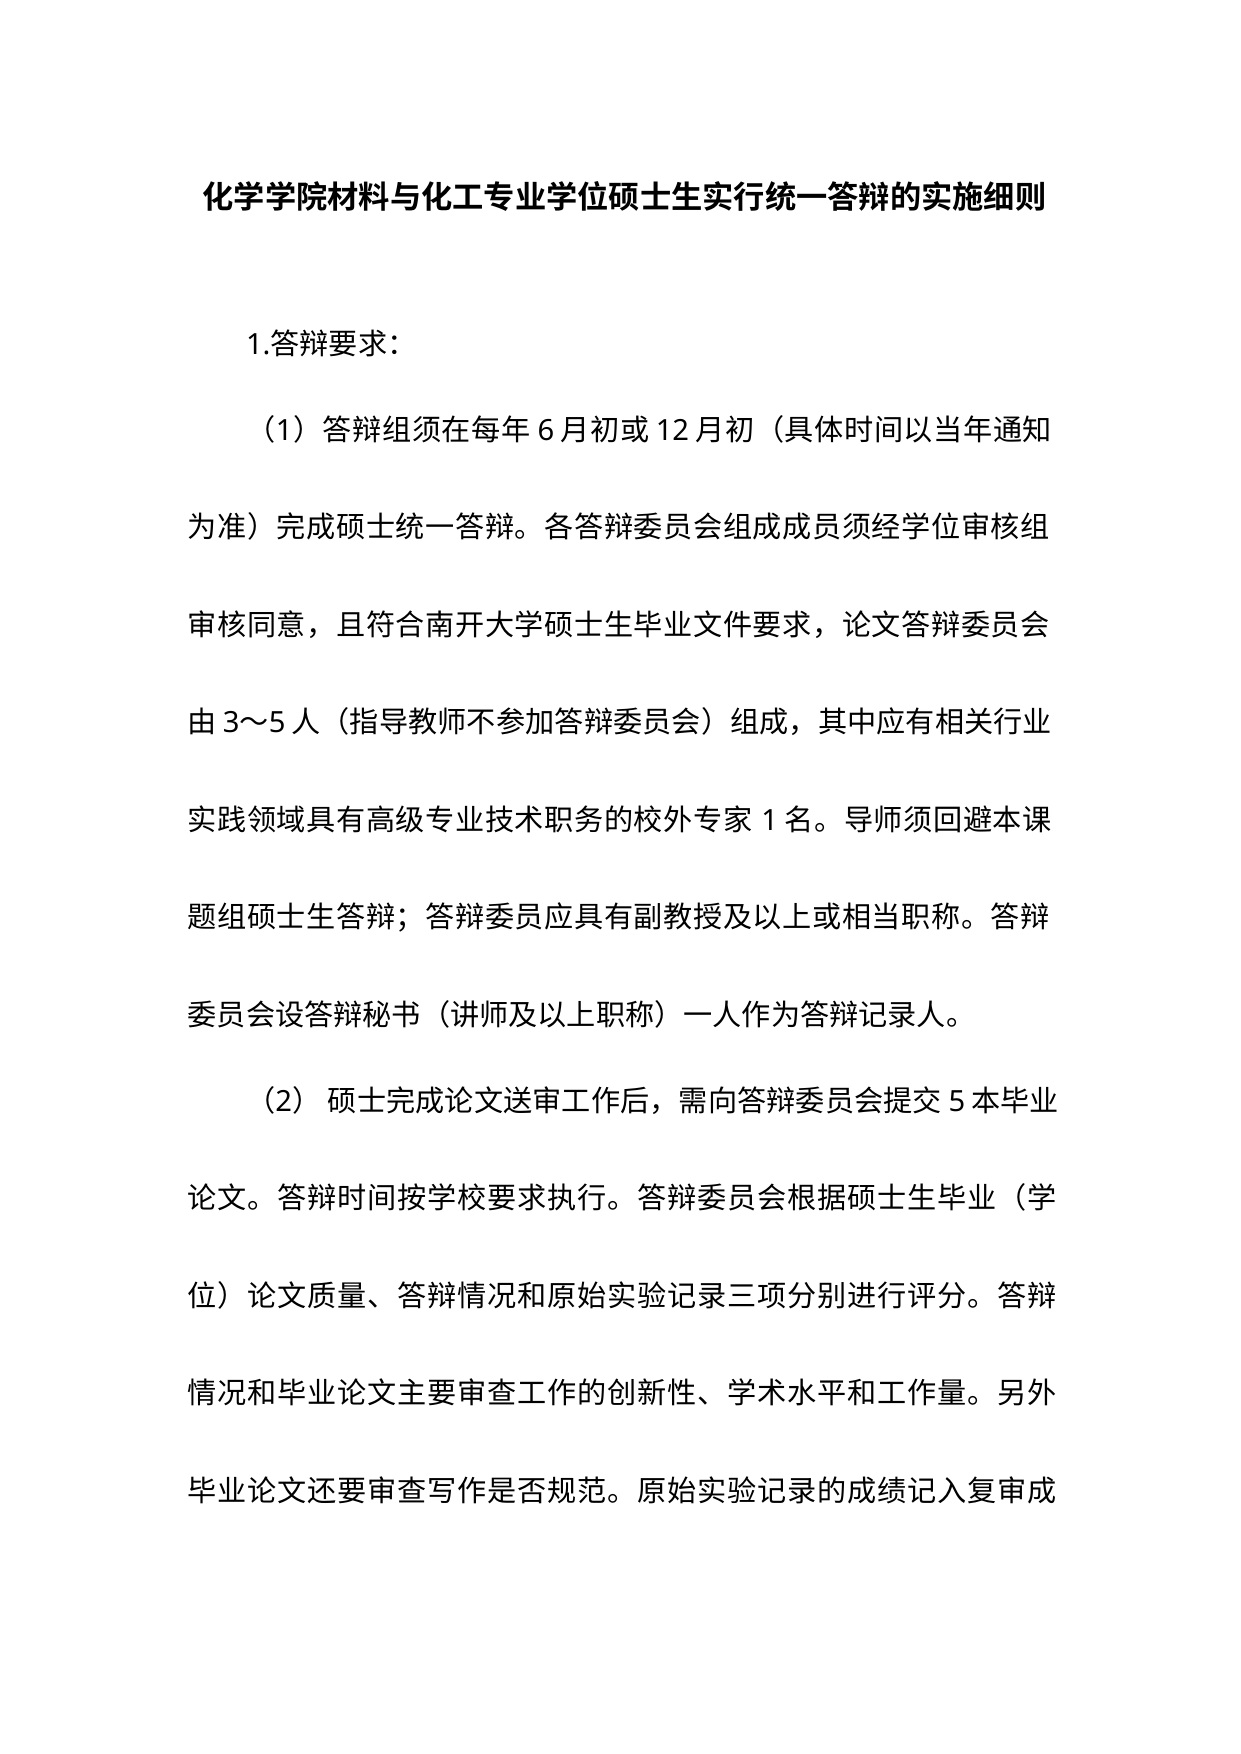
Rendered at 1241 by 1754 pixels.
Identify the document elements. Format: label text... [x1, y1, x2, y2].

text 1.答辩要求： [187, 309, 1059, 374]
text （1）答辩组须在每年6月初或12月初（具体时间以当年通知为准）完成硕士统一答辩。各答辩委员会组成成员须经学位审核组审核同意，且符合南开大学硕士生毕业文件要求，论文答辩委员会由3～5人（指导教师不参加答辩委员会）组成，其中应有相关行业实践领域具有高级专业技术职务的校外专家1名。导师须回避本课题组硕士生答辩；答辩委员应具有副教授及以上或相当职称。答辩委员会设答辩秘书（讲师及以上职称）一人作为答辩记录人。 [187, 395, 1053, 1045]
text 化学学院材料与化工专业学位硕士生实行统一答辩的实施细则 [187, 162, 1053, 227]
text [187, 1066, 1059, 1521]
